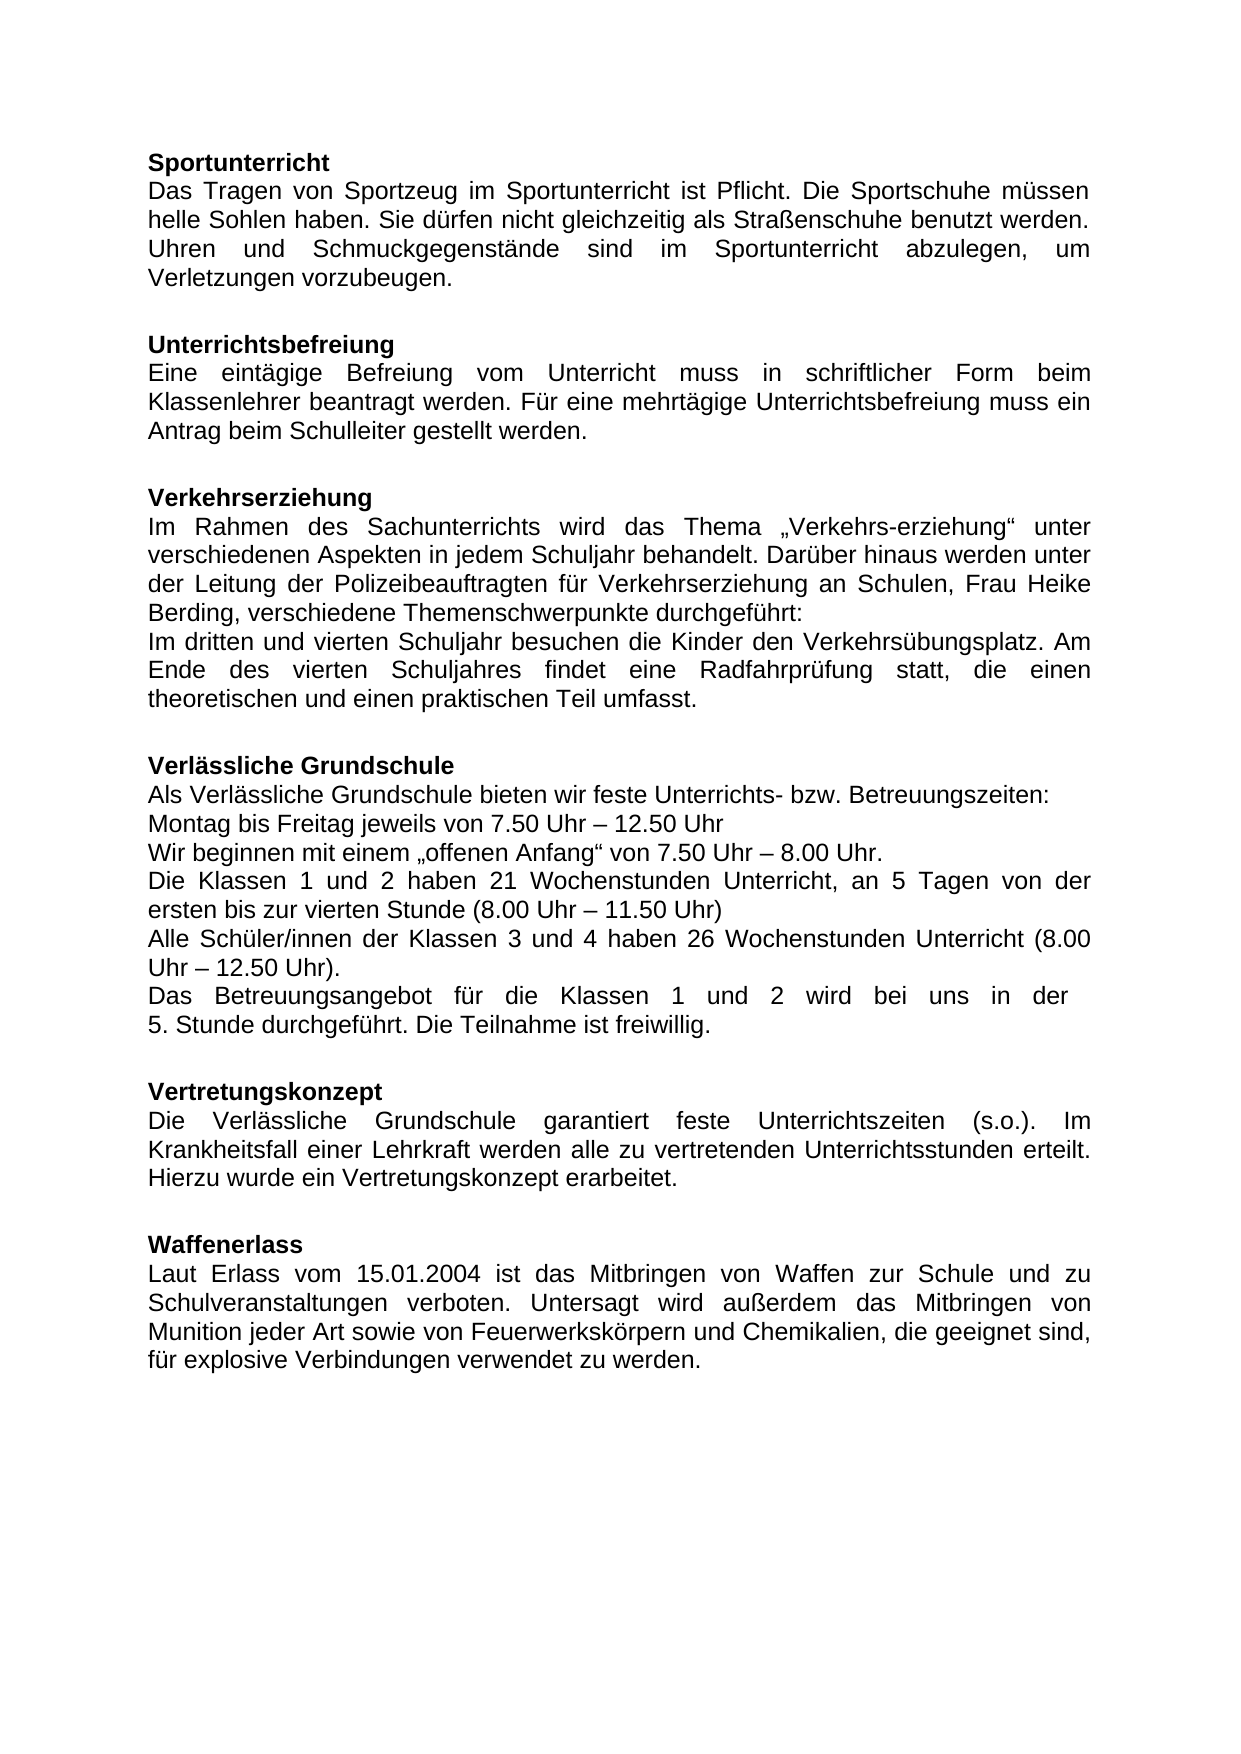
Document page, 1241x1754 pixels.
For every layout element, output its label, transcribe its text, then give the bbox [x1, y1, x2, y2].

text Das Betreuungsangebot für die Klassen 1 und 2 wird bei uns in der 5. Stunde durchgeführt. Die Teilnahme ist freiwillig. [148, 981, 1093, 1039]
text Waffenerlass [148, 1231, 1093, 1259]
text Wir beginnen mit einem „offenen Anfang“ von 7.50 Uhr – 8.00 Uhr. [148, 838, 1093, 866]
text Alle Schüler/innen der Klassen 3 und 4 haben 26 Wochenstunden Unterricht (8.00 Uhr – 12.50 Uhr). [148, 924, 1093, 981]
text Verkehrserziehung [148, 483, 1093, 512]
text Im dritten und vierten Schuljahr besuchen die Kinder den Verkehrsübungsplatz. Am Ende des vierten Schuljahres findet eine Radfahrprüfung statt, die einen theoretischen und einen praktischen Teil umfasst. [148, 627, 1093, 713]
text Das Tragen von Sportzeug im Sportunterricht ist Pflicht. Die Sportschuhe müssen helle Sohlen haben. Sie dürfen nicht gleichzeitig als Straßenschuhe benutzt werden. Uhren und Schmuckgegenstände sind im Sportunterricht abzulegen, um Verletzungen vorzubeugen. [148, 176, 1091, 291]
text Eine eintägige Befreiung vom Unterricht muss in schriftlicher Form beim Klassenlehrer beantragt werden. Für eine mehrtägige Unterrichtsbefreiung muss ein Antrag beim Schulleiter gestellt werden. [148, 358, 1093, 445]
text Als Verlässliche Grundschule bieten wir feste Unterrichts- bzw. Betreuungszeiten: [148, 780, 1093, 809]
text Sportunterricht [148, 148, 1093, 176]
text Im Rahmen des Sachunterrichts wird das Thema „Verkehrs-erziehung“ unter verschiedenen Aspekten in jedem Schuljahr behandelt. Darüber hinaus werden unter der Leitung der Polizeibeauftragten für Verkehrserziehung an Schulen, Frau Heike Berding, verschiedene Themenschwerpunkte durchgeführt: [148, 512, 1093, 627]
text Verlässliche Grundschule [148, 751, 1093, 780]
text Laut Erlass vom 15.01.2004 ist das Mitbringen von Waffen zur Schule und zu Schulveranstaltungen verboten. Untersagt wird außerdem das Mitbringen von Munition jeder Art sowie von Feuerwerkskörpern und Chemikalien, die geeignet sind, für explosive Verbindungen verwendet zu werden. [148, 1259, 1093, 1374]
text Montag bis Freitag jeweils von 7.50 Uhr – 12.50 Uhr [148, 809, 1093, 838]
text Die Klassen 1 und 2 haben 21 Wochenstunden Unterricht, an 5 Tagen von der ersten bis zur vierten Stunde (8.00 Uhr – 11.50 Uhr) [148, 866, 1093, 924]
text Die Verlässliche Grundschule garantiert feste Unterrichtszeiten (s.o.). Im Krankheitsfall einer Lehrkraft werden alle zu vertretenden Unterrichtsstunden erteilt. Hierzu wurde ein Vertretungskonzept erarbeitet. [148, 1106, 1093, 1192]
text Vertretungskonzept [148, 1077, 1093, 1106]
text Unterrichtsbefreiung [148, 330, 1093, 358]
